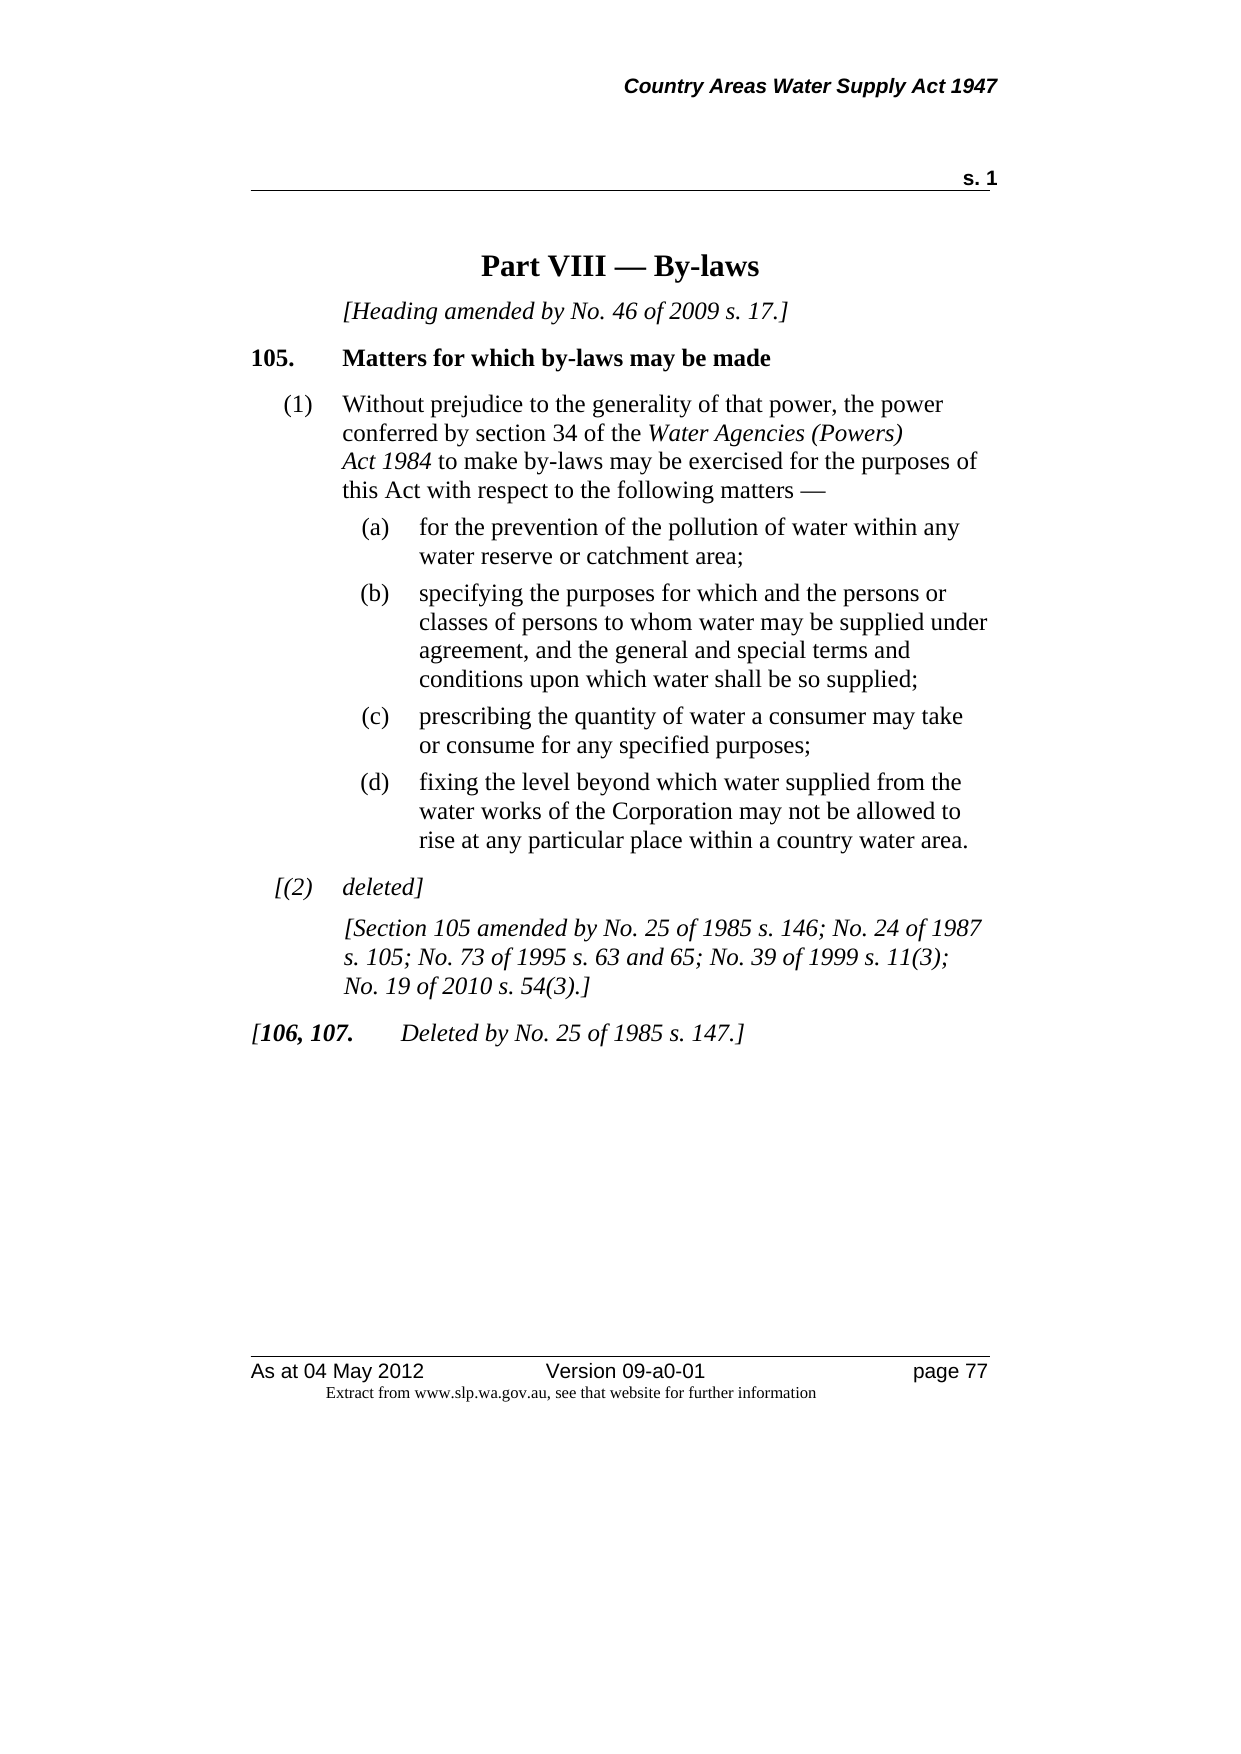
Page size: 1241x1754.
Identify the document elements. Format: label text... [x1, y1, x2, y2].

text (a) for the prevention of the pollution of water within any water reserve or catchment area; [251, 512, 990, 570]
subtitle 105. Matters for which by-laws may be made [251, 343, 990, 372]
text [Section 105 amended by No. 25 of 1985 s. 146; No. 24 of 1987 s. 105; No. 73 of 1995 s. 63 and 65; No. 39 of 1999 s. 11(3); No. 19 of 2010 s. 54(3).] [251, 913, 990, 1000]
subtitle [Heading amended by No. 46 of 2009 s. 17.] [251, 296, 990, 325]
subtitle Part VIII — By-laws [251, 247, 990, 283]
text (1) Without prejudice to the generality of that power, the power conferred by section 34 of the Water Agencies (Powers) Act 1984 to make by-laws may be exercised for the purposes of this Act with respect to the following matters — [251, 389, 990, 504]
text [106, 107. Deleted by No. 25 of 1985 s. 147.] [251, 1018, 990, 1047]
text [(2) deleted] [251, 872, 990, 901]
text (c) prescribing the quantity of water a consumer may take or consume for any specified purposes; [251, 701, 990, 759]
text (b) specifying the purposes for which and the persons or classes of persons to whom water may be supplied under agreement, and the general and special terms and conditions upon which water shall be so supplied; [251, 578, 990, 693]
text (d) fixing the level beyond which water supplied from the water works of the Corporation may not be allowed to rise at any particular place within a country water area. [251, 767, 990, 853]
